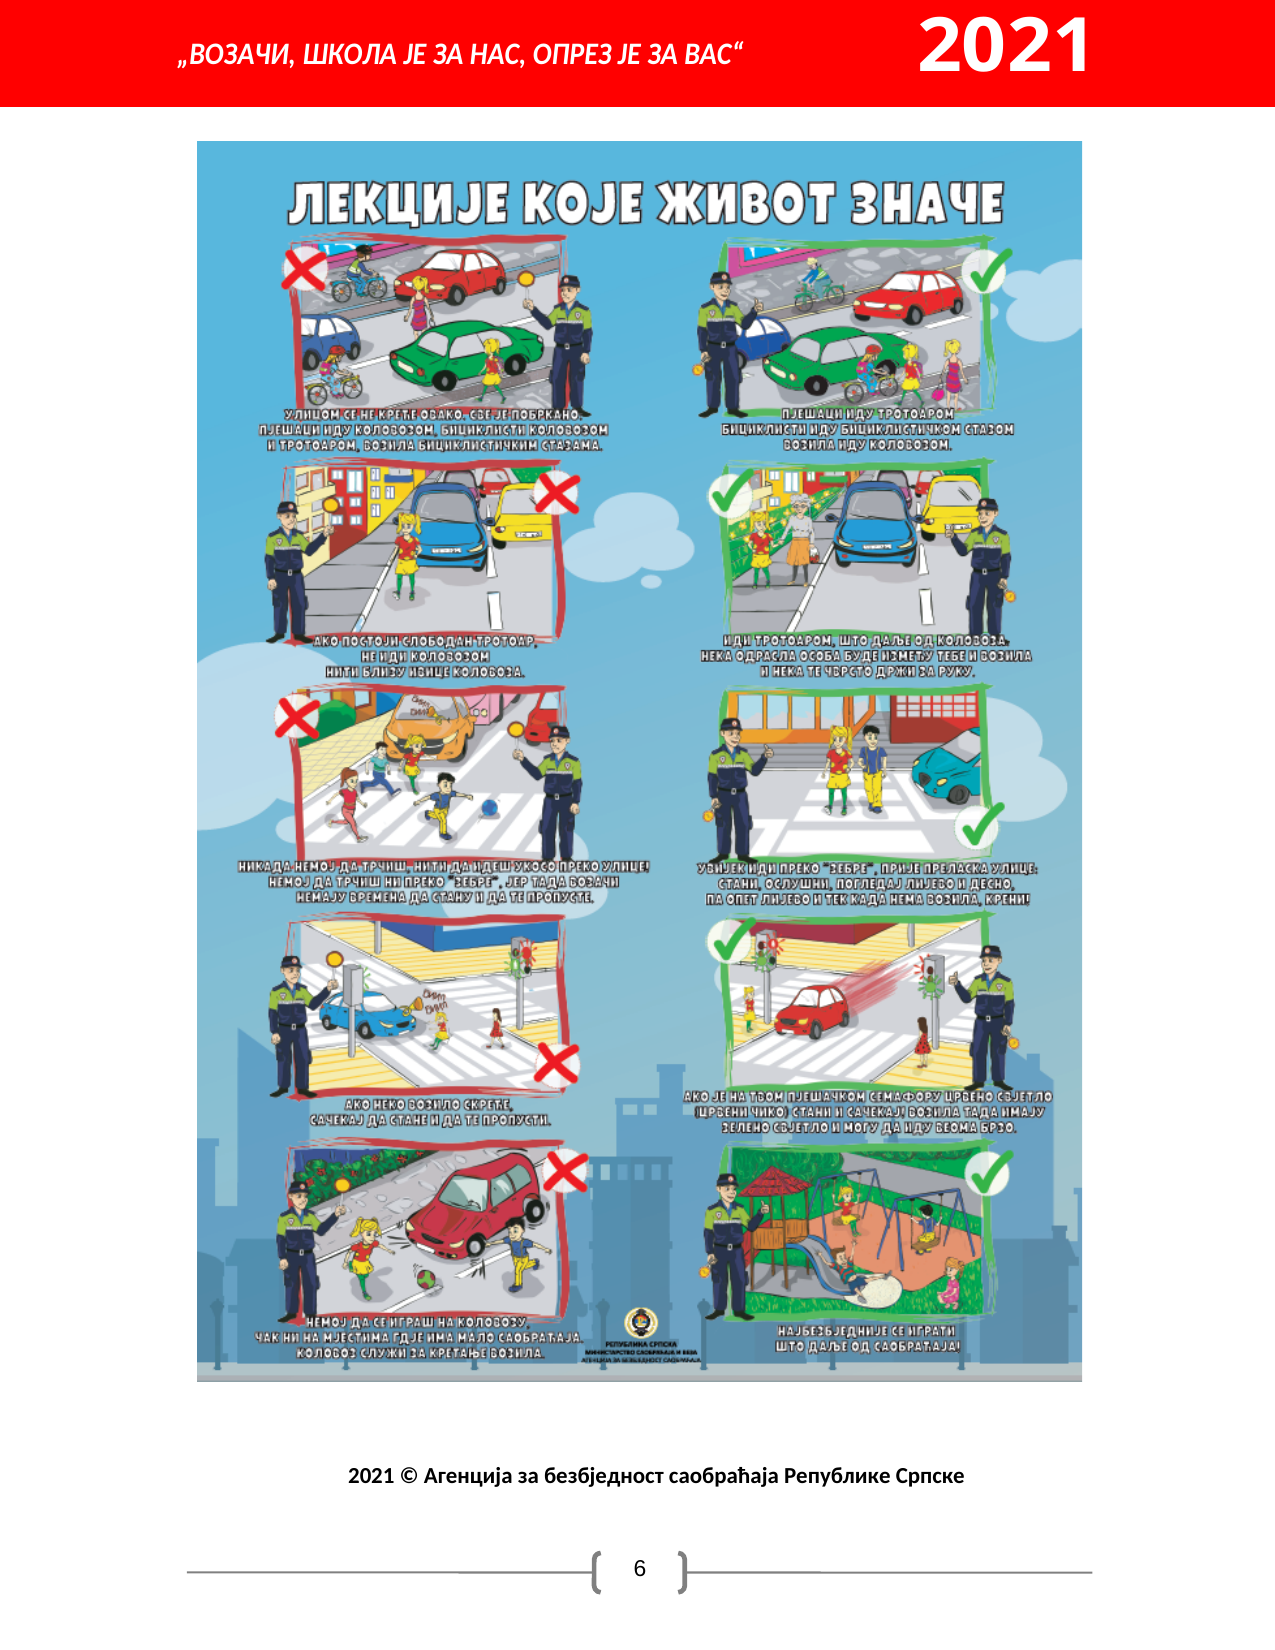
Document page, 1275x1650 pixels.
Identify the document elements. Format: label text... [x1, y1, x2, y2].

subtitle 2021 © Агенција за безбједност саобраћаја Републике Српске [137, 1461, 1142, 1489]
picture [197, 141, 1083, 1382]
